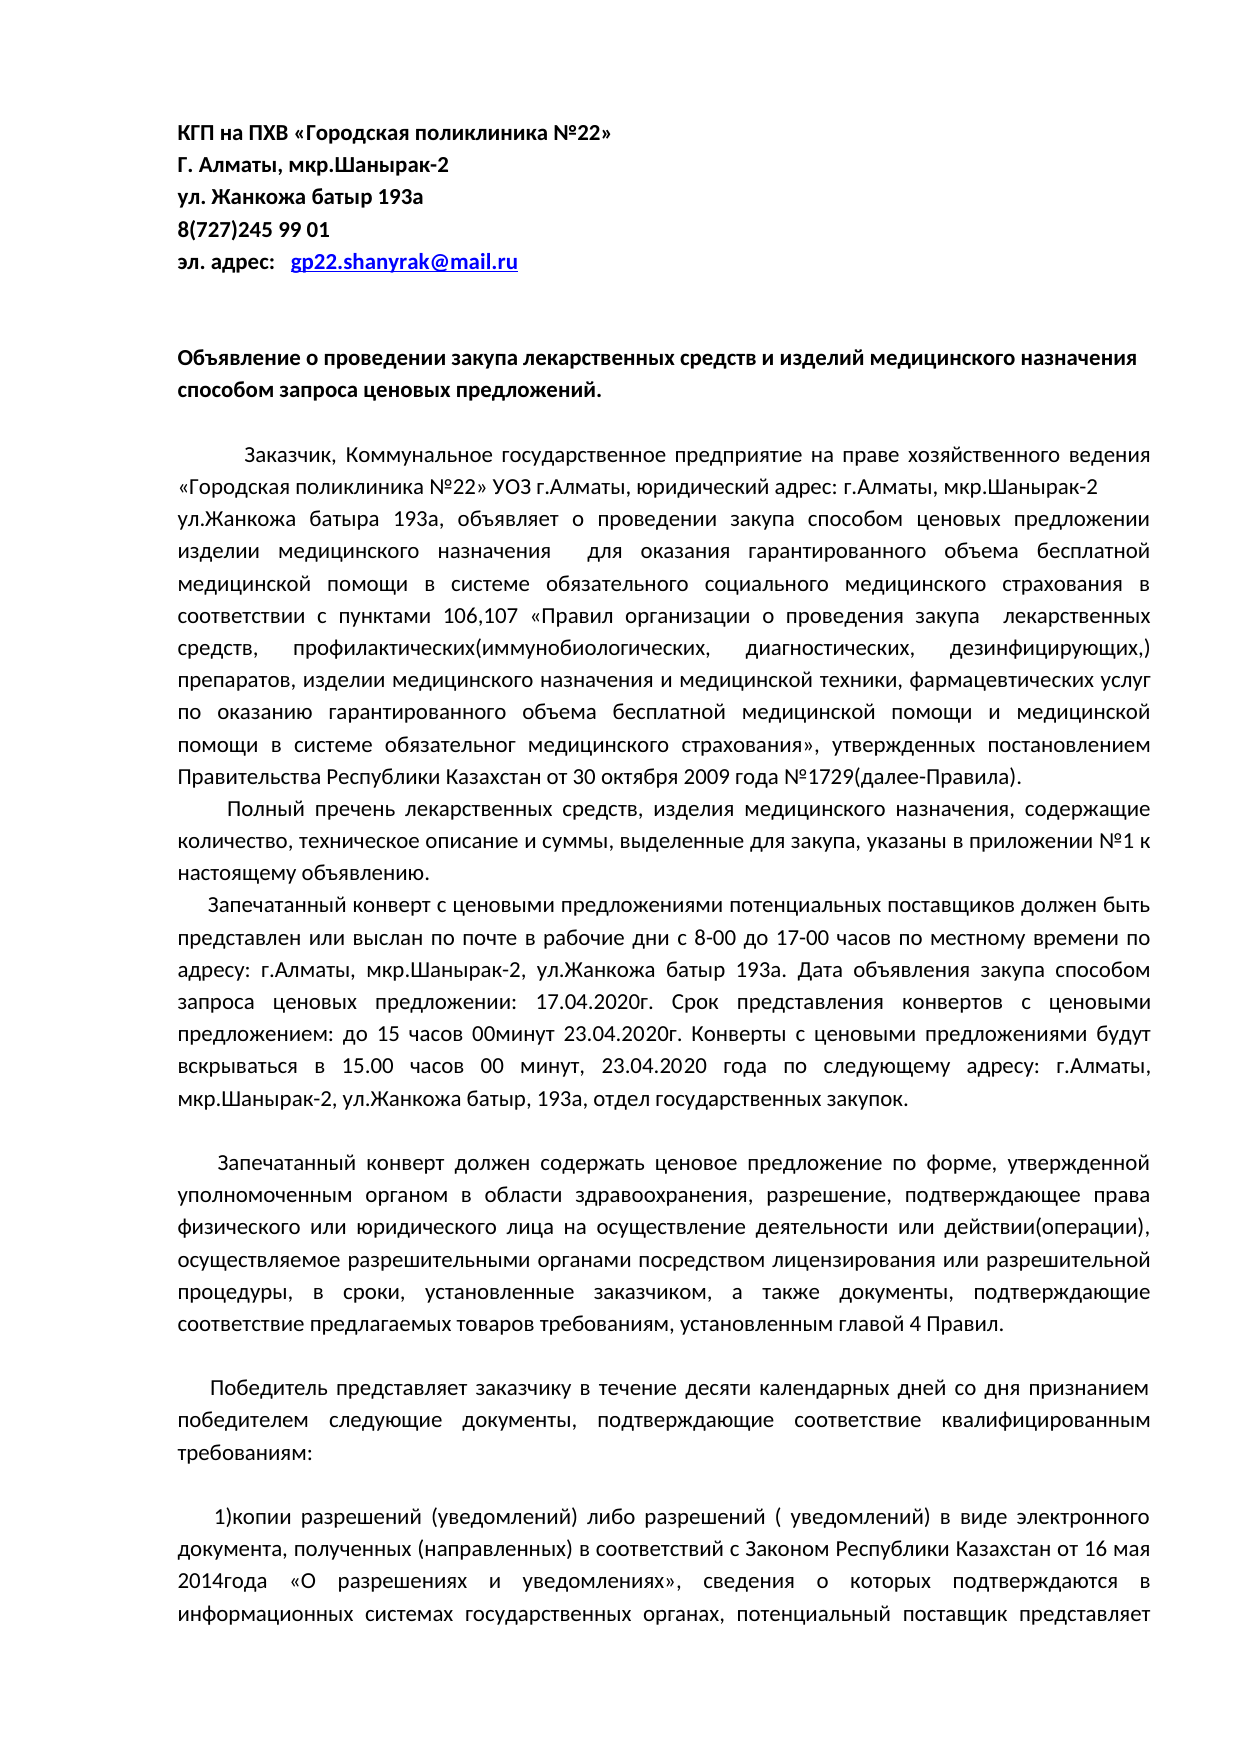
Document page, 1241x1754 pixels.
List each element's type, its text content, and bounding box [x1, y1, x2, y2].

text КГП на ПХВ «Городская поликлиника №22» [177, 118, 1152, 146]
text Победитель представляет заказчику в течение десяти календарных дней со дня признанием победителем следующие документы, подтверждающие соответствие квалифицированным требованиям: [177, 1373, 1152, 1466]
text 8(727)245 99 01 [177, 215, 1152, 243]
text Полный пречень лекарственных средств, изделия медицинского назначения, содержащие количество, техническое описание и суммы, выделенные для закупа, указаны в приложении №1 к настоящему объявлению. [177, 794, 1152, 886]
text Объявление о проведении закупа лекарственных средств и изделий медицинского назначения способом запроса ценовых предложений. [177, 343, 1152, 404]
text эл. адрес: gp22.shanyrak@mail.ru [177, 247, 1152, 275]
text Заказчик, Коммунальное государственное предприятие на праве хозяйственного ведения «Городская поликлиника №22» УОЗ г.Алматы, юридический адрес: г.Алматы, мкр.Шанырак-2 [177, 440, 1152, 500]
text ул.Жанкожа батыра 193а, объявляет о проведении закупа способом ценовых предложении изделии медицинского назначения для оказания гарантированного объема бесплатной медицинской помощи в системе обязательного социального медицинского страхования в соответствии с пунктами 106,107 «Правил организации о проведения закупа лекарственных средств, профилактических(иммунобиологических, диагностических, дезинфицирующих,) препаратов, изделии медицинского назначения и медицинской техники, фармацевтических услуг по оказанию гарантированного объема бесплатной медицинской помощи и медицинской помощи в системе обязательног медицинского страхования», утвержденных постановлением Правительства Республики Казахстан от 30 октября 2009 года №1729(далее-Правила). [177, 504, 1152, 790]
text Запечатанный конверт с ценовыми предложениями потенциальных поставщиков должен быть представлен или выслан по почте в рабочие дни с 8-00 до 17-00 часов по местному времени по адресу: г.Алматы, мкр.Шанырак-2, ул.Жанкожа батыр 193а. Дата объявления закупа способом запроса ценовых предложении: 17.04.2020г. Срок представления конвертов с ценовыми предложением: до 15 часов 00минут 23.04.2020г. Конверты с ценовыми предложениями будут вскрываться в 15.00 часов 00 минут, 23.04.2020 года по следующему адресу: г.Алматы, мкр.Шанырак-2, ул.Жанкожа батыр, 193а, отдел государственных закупок. [177, 891, 1152, 1112]
text Запечатанный конверт должен содержать ценовое предложение по форме, утвержденной уполномоченным органом в области здравоохранения, разрешение, подтверждающее права физического или юридического лица на осуществление деятельности или действии(операции), осуществляемое разрешительными органами посредством лицензирования или разрешительной процедуры, в сроки, установленные заказчиком, а также документы, подтверждающие соответствие предлагаемых товаров требованиям, установленным главой 4 Правил. [177, 1148, 1152, 1337]
text ул. Жанкожа батыр 193а [177, 182, 1152, 211]
text Г. Алматы, мкр.Шанырак-2 [177, 150, 1152, 178]
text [177, 1502, 1152, 1627]
